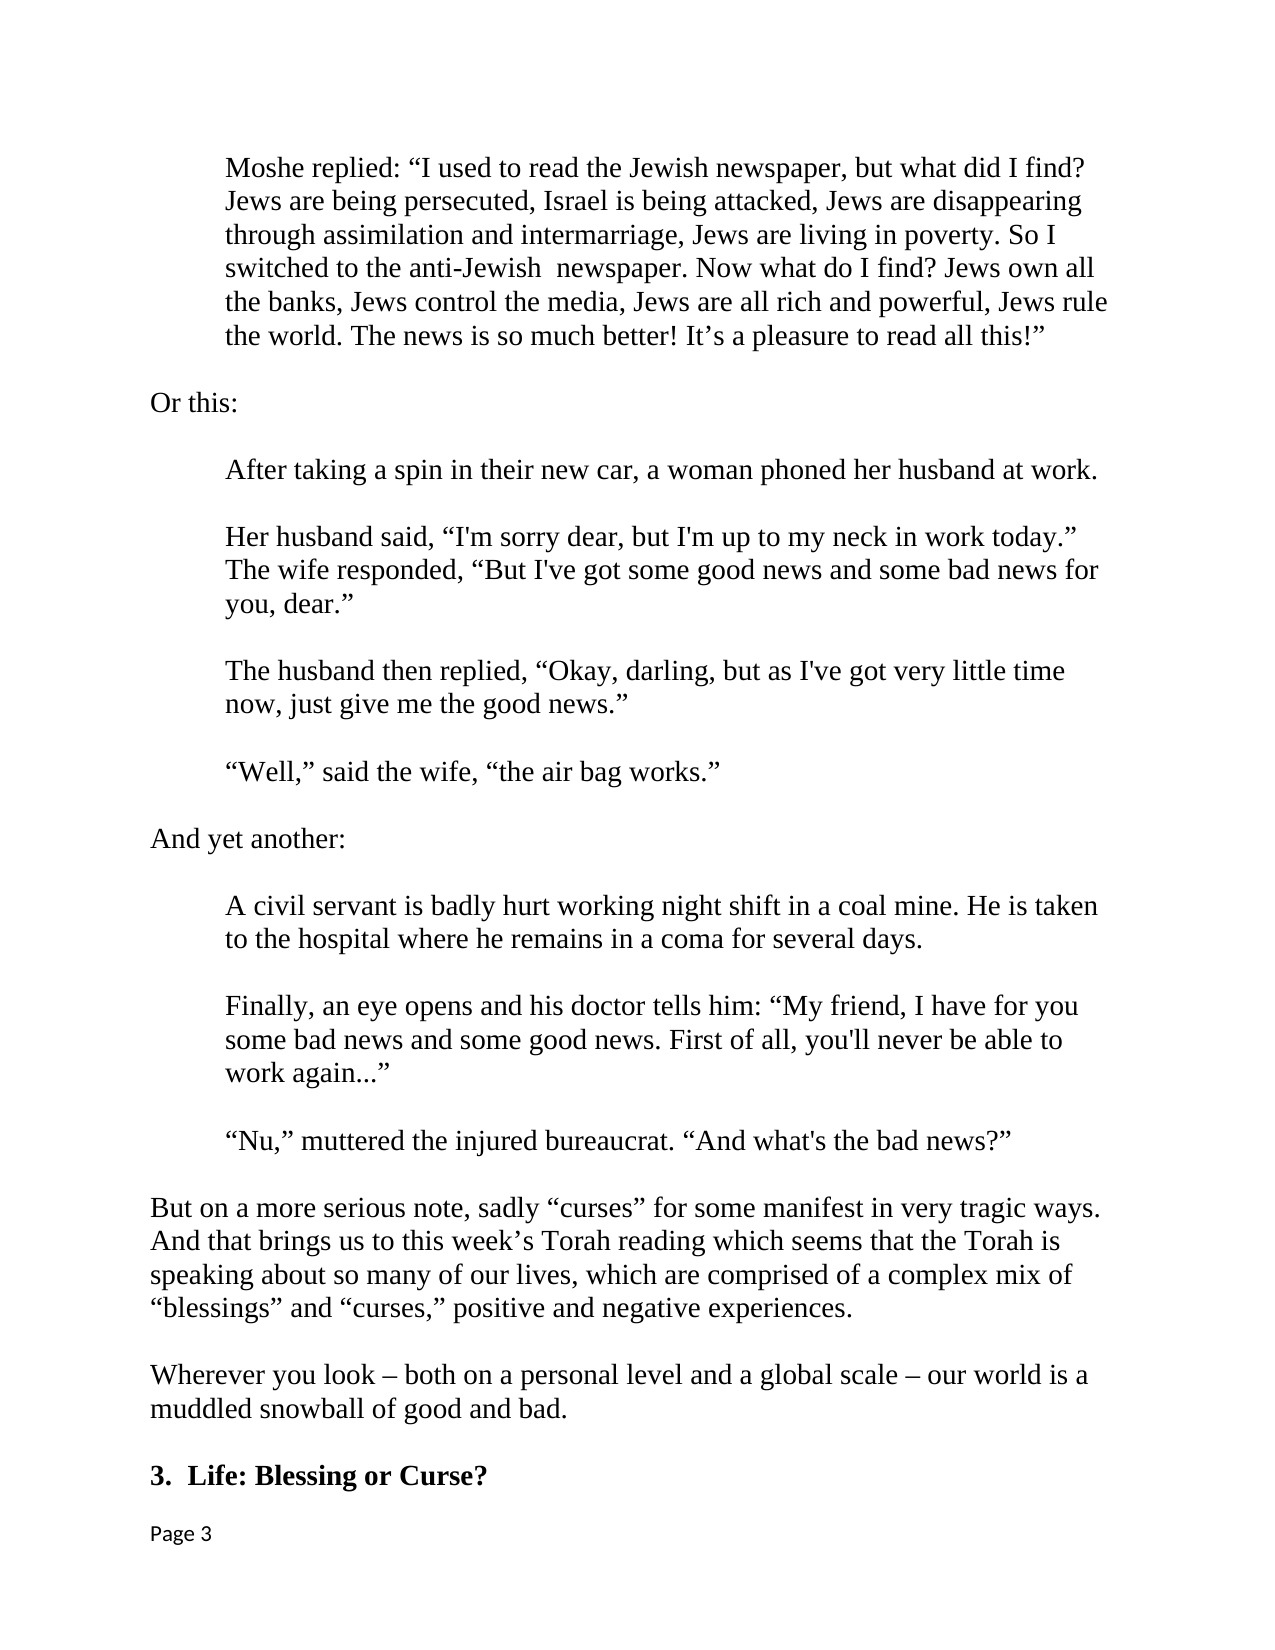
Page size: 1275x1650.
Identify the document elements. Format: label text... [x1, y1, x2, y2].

text Or this: [150, 385, 1125, 418]
list Life: Blessing or Curse? [150, 1458, 1125, 1492]
text Her husband said, “I'm sorry dear, but I'm up to my neck in work today.” [225, 519, 1125, 552]
text “Well,” said the wife, “the air bag works.” [225, 754, 1125, 787]
text “Nu,” muttered the injured bureaucrat. “And what's the bad news?” [225, 1123, 1125, 1156]
text Moshe replied: “I used to read the Jewish newspaper, but what did I find? Jews are being persecuted, Israel is being attacked, Jews are disappearing through assimilation and intermarriage, Jews are living in poverty. So I switched to the anti-Jewish newspaper. Now what do I find? Jews own all the banks, Jews control the media, Jews are all rich and powerful, Jews rule the world. The news is so much better! It’s a pleasure to read all this!” [225, 150, 1125, 351]
text And yet another: [150, 821, 1125, 854]
text After taking a spin in their new car, a woman phoned her husband at work. [225, 452, 1125, 485]
text Wherever you look – both on a personal level and a global scale – our world is a muddled snowball of good and bad. [150, 1357, 1125, 1424]
text The husband then replied, “Okay, darling, but as I've got very little time now, just give me the good news.” [225, 653, 1125, 720]
text A civil servant is badly hurt working night shift in a coal mine. He is taken to the hospital where he remains in a coma for several days. [225, 888, 1125, 955]
text Finally, an eye opens and his doctor tells him: “My friend, I have for you some bad news and some good news. First of all, you'll never be able to work again...” [225, 988, 1125, 1089]
text But on a more serious note, sadly “curses” for some manifest in very tragic ways. And that brings us to this week’s Torah reading which seems that the Torah is speaking about so many of our lives, which are comprised of a complex mix of “blessings” and “curses,” positive and negative experiences. [150, 1190, 1125, 1324]
text The wife responded, “But I've got some good news and some bad news for you, dear.” [225, 552, 1125, 619]
